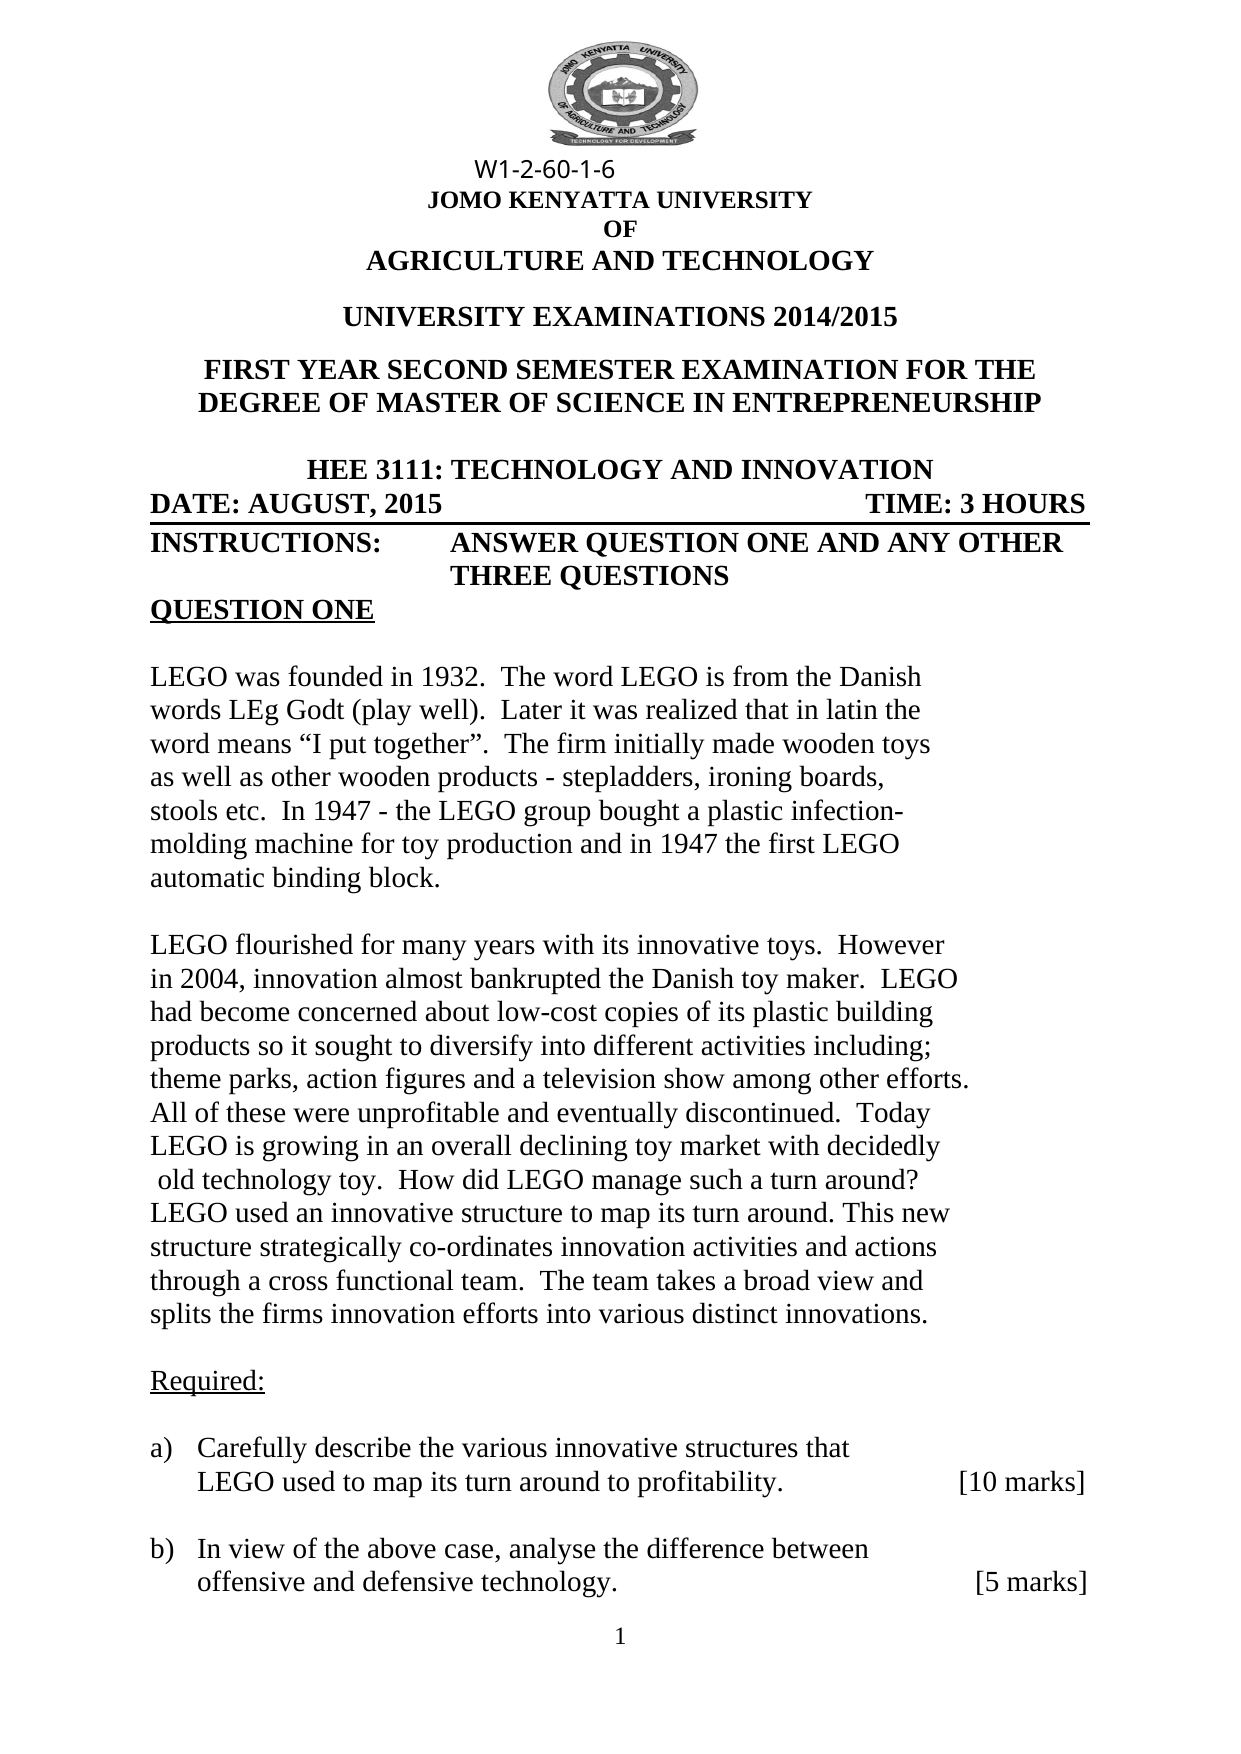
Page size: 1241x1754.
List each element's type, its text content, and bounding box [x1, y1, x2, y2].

text as well as other wooden products - stepladders, ironing boards, [150, 759, 1090, 793]
text JOMO KENYATTA UNIVERSITY [150, 186, 1090, 214]
text molding machine for toy production and in 1947 the first LEGO [150, 827, 1090, 860]
text LEGO was founded in 1932. The word LEGO is from the Danish [150, 659, 1090, 692]
text UNIVERSITY EXAMINATIONS 2014/2015 [150, 310, 1090, 331]
text INSTRUCTIONS: ANSWER QUESTION ONE AND ANY OTHER THREE QUESTIONS [150, 525, 1090, 592]
text FIRST YEAR SECOND SEMESTER EXAMINATION FOR THE DEGREE OF MASTER OF SCIENCE IN ENTREPRENEURSHIP [150, 352, 1090, 419]
picture [525, 37, 721, 152]
text DATE: AUGUST, 2015 TIME: 3 HOURS [150, 486, 1090, 522]
text products so it sought to diversify into different activities including; [150, 1028, 1090, 1061]
text Required: [150, 1363, 1090, 1397]
text LEGO flourished for many years with its innovative toys. However [150, 927, 1090, 961]
text theme parks, action figures and a television show among other efforts. [150, 1061, 1090, 1095]
text words LEg Godt (play well). Later it was realized that in latin the [150, 692, 1090, 726]
text W1-2-60-1-6 [150, 152, 1090, 186]
list In view of the above case, analyse the difference between [150, 1531, 1090, 1564]
text LEGO used an innovative structure to map its turn around. This new [150, 1196, 1090, 1229]
text LEGO used to map its turn around to profitability. [10 marks] [197, 1464, 1090, 1497]
text offensive and defensive technology. [5 marks] [197, 1564, 1090, 1598]
text OF [150, 214, 1090, 243]
text All of these were unprofitable and eventually discontinued. Today [150, 1095, 1090, 1128]
text word means “I put together”. The firm initially made wooden toys [150, 726, 1090, 759]
text LEGO is growing in an overall declining toy market with decidedly [150, 1128, 1090, 1162]
text automatic binding block. [150, 860, 1090, 894]
text AGRICULTURE AND TECHNOLOGY [150, 243, 1090, 277]
text HEE 3111: TECHNOLOGY AND INNOVATION [150, 452, 1090, 486]
text stools etc. In 1947 - the LEGO group bought a plastic infection- [150, 793, 1090, 827]
text structure strategically co-ordinates innovation activities and actions [150, 1229, 1090, 1263]
text had become concerned about low-cost copies of its plastic building [150, 994, 1090, 1028]
list Carefully describe the various innovative structures that [150, 1430, 1090, 1464]
text QUESTION ONE [150, 592, 1090, 625]
text in 2004, innovation almost bankrupted the Danish toy maker. LEGO [150, 961, 1090, 994]
text through a cross functional team. The team takes a broad view and [150, 1263, 1090, 1296]
text splits the firms innovation efforts into various distinct innovations. [150, 1296, 1090, 1330]
text old technology toy. How did LEGO manage such a turn around? [150, 1162, 1090, 1196]
